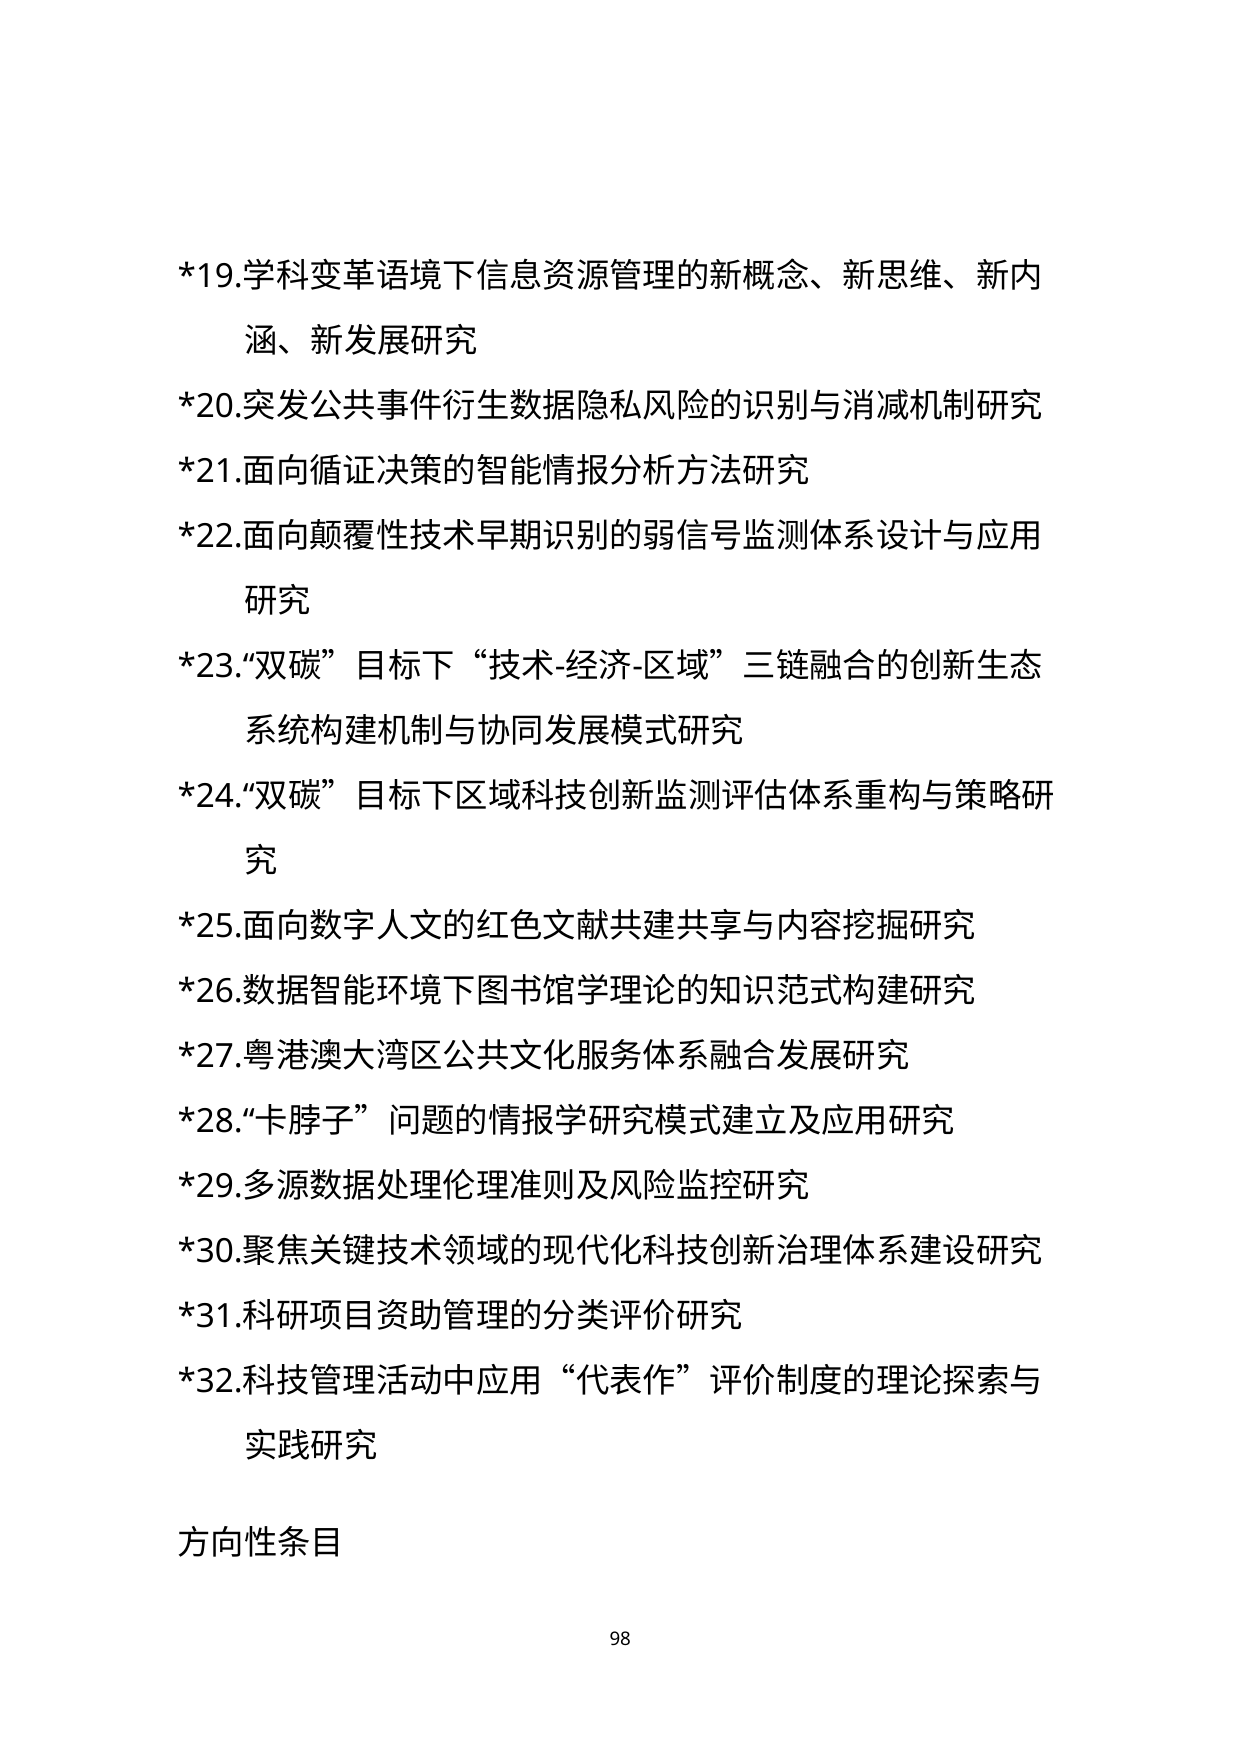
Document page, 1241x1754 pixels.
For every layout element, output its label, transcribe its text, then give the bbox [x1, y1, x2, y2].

text *29.多源数据处理伦理准则及风险监控研究 [177, 1150, 1063, 1215]
text *19.学科变革语境下信息资源管理的新概念、新思维、新内涵、新发展研究 [177, 240, 1063, 370]
text *22.面向颠覆性技术早期识别的弱信号监测体系设计与应用研究 [177, 500, 1063, 630]
text 方向性条目 [177, 1508, 1063, 1573]
text *24.“双碳”目标下区域科技创新监测评估体系重构与策略研究 [177, 760, 1063, 890]
text *31.科研项目资助管理的分类评价研究 [177, 1280, 1063, 1345]
text *23.“双碳”目标下“技术-经济-区域”三链融合的创新生态系统构建机制与协同发展模式研究 [177, 630, 1063, 760]
text *20.突发公共事件衍生数据隐私风险的识别与消减机制研究 [177, 370, 1063, 435]
text *27.粤港澳大湾区公共文化服务体系融合发展研究 [177, 1020, 1063, 1085]
text *21.面向循证决策的智能情报分析方法研究 [177, 435, 1063, 500]
text *30.聚焦关键技术领域的现代化科技创新治理体系建设研究 [177, 1215, 1063, 1280]
text *28.“卡脖子”问题的情报学研究模式建立及应用研究 [177, 1085, 1063, 1150]
text *26.数据智能环境下图书馆学理论的知识范式构建研究 [177, 955, 1063, 1020]
text *25.面向数字人文的红色文献共建共享与内容挖掘研究 [177, 890, 1063, 955]
text *32.科技管理活动中应用“代表作”评价制度的理论探索与实践研究 [177, 1345, 1063, 1475]
